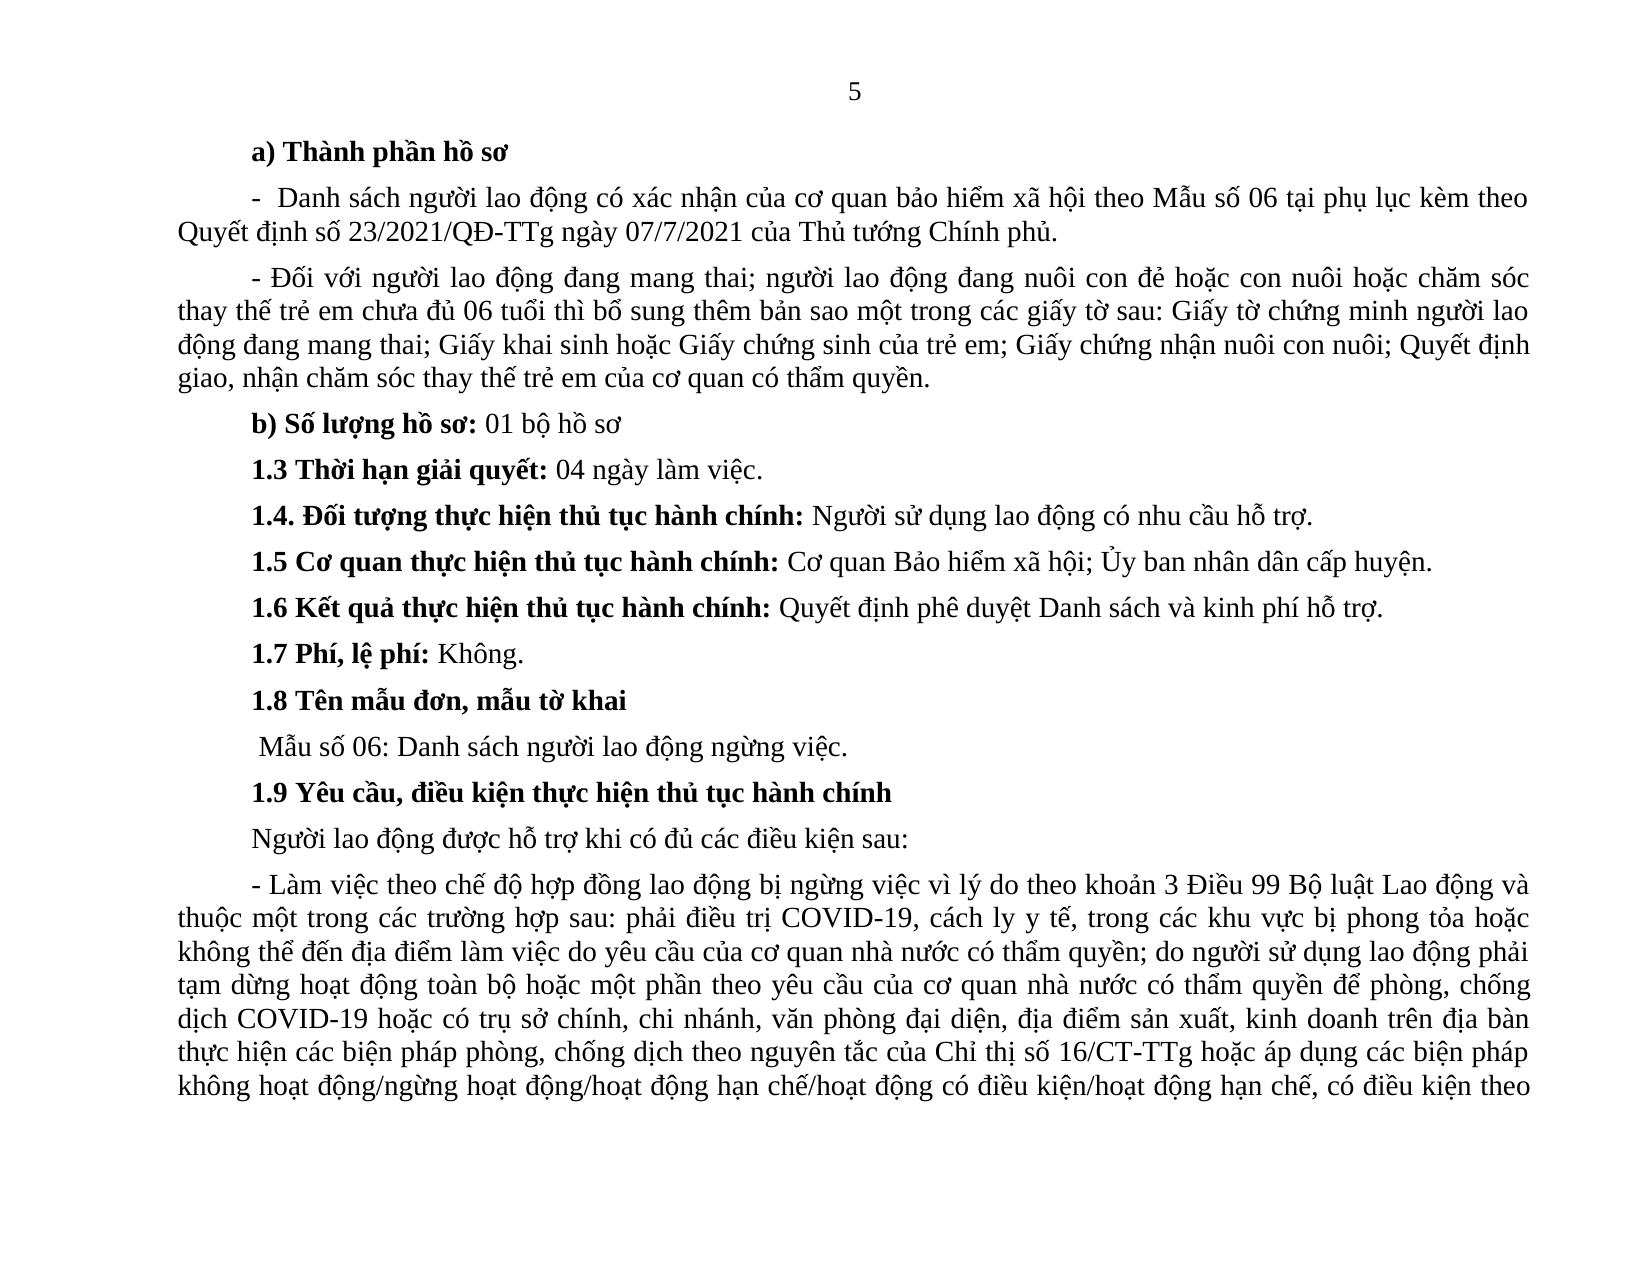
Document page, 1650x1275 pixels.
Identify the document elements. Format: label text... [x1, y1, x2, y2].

text 1.7 Phí, lệ phí: Không. [177, 637, 1532, 670]
text Mẫu số 06: Danh sách người lao động ngừng việc. [177, 729, 1532, 762]
text 1.4. Đối tượng thực hiện thủ tục hành chính: Người sử dụng lao động có nhu cầu hỗ trợ. [177, 498, 1532, 532]
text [177, 867, 1532, 1102]
text 1.8 Tên mẫu đơn, mẫu tờ khai [177, 683, 1532, 716]
text 1.6 Kết quả thực hiện thủ tục hành chính: Quyết định phê duyệt Danh sách và kinh phí hỗ trợ. [177, 591, 1532, 624]
text b) Số lượng hồ sơ: 01 bộ hồ sơ [177, 406, 1532, 440]
text - Đối với người lao động đang mang thai; người lao động đang nuôi con đẻ hoặc con nuôi hoặc chăm sóc thay thế trẻ em chưa đủ 06 tuổi thì bổ sung thêm bản sao một trong các giấy tờ sau: Giấy tờ chứng minh người lao động đang mang thai; Giấy khai sinh hoặc Giấy chứng sinh của trẻ em; Giấy chứng nhận nuôi con nuôi; Quyết định giao, nhận chăm sóc thay thế trẻ em của cơ quan có thẩm quyền. [177, 260, 1532, 394]
text - Danh sách người lao động có xác nhận của cơ quan bảo hiểm xã hội theo Mẫu số 06 tại phụ lục kèm theo Quyết định số 23/2021/QĐ-TTg ngày 07/7/2021 của Thủ tướng Chính phủ. [177, 180, 1532, 247]
text 1.5 Cơ quan thực hiện thủ tục hành chính: Cơ quan Bảo hiểm xã hội; Ủy ban nhân dân cấp huyện. [177, 544, 1532, 578]
text a) Thành phần hồ sơ [177, 134, 1532, 168]
text 1.3 Thời hạn giải quyết: 04 ngày làm việc. [177, 452, 1532, 486]
text Người lao động được hỗ trợ khi có đủ các điều kiện sau: [177, 821, 1532, 854]
text 1.9 Yêu cầu, điều kiện thực hiện thủ tục hành chính [177, 775, 1532, 808]
